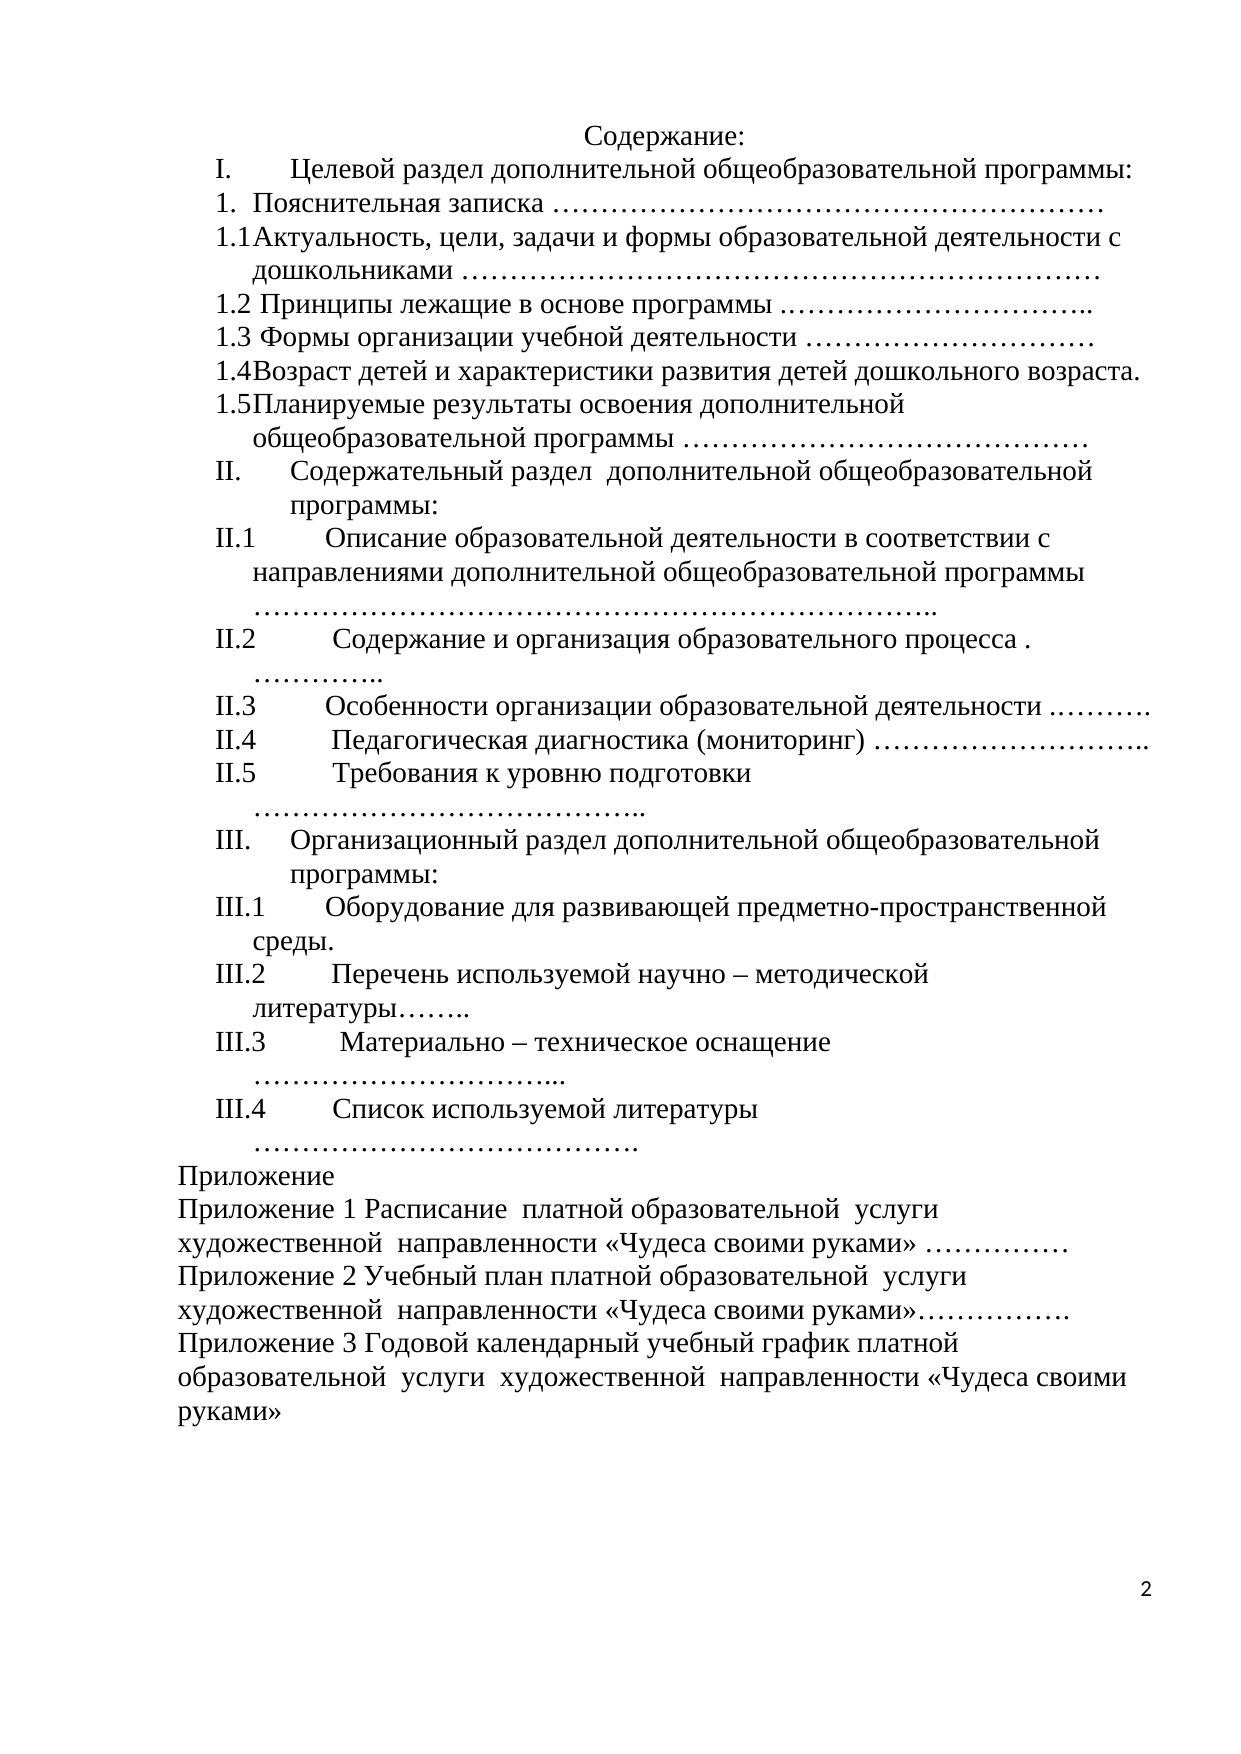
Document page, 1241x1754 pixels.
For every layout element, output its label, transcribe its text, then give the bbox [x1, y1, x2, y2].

list Принципы лежащие в основе программы .………………………….. [215, 286, 1152, 319]
list Планируемые результаты освоения дополнительной общеобразовательной программы …………………………………… [215, 386, 1152, 453]
list Требования к уровню подготовки ………………………………….. [215, 755, 1152, 822]
text Приложение [177, 1158, 1152, 1191]
list Педагогическая диагностика (мониторинг) ……………………….. [215, 722, 1152, 755]
list Пояснительная записка ………………………………………………… [215, 185, 1152, 219]
list Список используемой литературы …………………………………. [215, 1091, 1152, 1158]
list Организационный раздел дополнительной общеобразовательной программы: [215, 822, 1152, 889]
list Содержательный раздел дополнительной общеобразовательной программы: [215, 453, 1152, 521]
text Приложение 2 Учебный план платной образовательной услуги художественной направленности «Чудеса своими руками»……………. [177, 1258, 1152, 1326]
list Особенности организации образовательной деятельности .………. [215, 688, 1152, 722]
text Приложение 3 Годовой календарный учебный график платной образовательной услуги художественной направленности «Чудеса своими руками» [177, 1326, 1152, 1426]
list Оборудование для развивающей предметно-пространственной среды. [215, 889, 1152, 957]
list Материально – техническое оснащение …………………………... [215, 1024, 1152, 1091]
text Приложение 1 Расписание платной образовательной услуги художественной направленности «Чудеса своими руками» …………… [177, 1191, 1152, 1258]
list Формы организации учебной деятельности ………………………… [215, 319, 1152, 353]
list Описание образовательной деятельности в соответствии с направлениями дополнительной общеобразовательной программы …………………………………………………………….. [215, 521, 1152, 621]
list Содержание и организация образовательного процесса .………….. [215, 621, 1152, 688]
list Целевой раздел дополнительной общеобразовательной программы: [215, 152, 1152, 185]
text Содержание: [177, 118, 1152, 152]
list Возраст детей и характеристики развития детей дошкольного возраста. [215, 353, 1152, 386]
list Актуальность, цели, задачи и формы образовательной деятельности с дошкольниками ………………………………………………………… [215, 219, 1152, 286]
list Перечень используемой научно – методической литературы…….. [215, 957, 1152, 1024]
